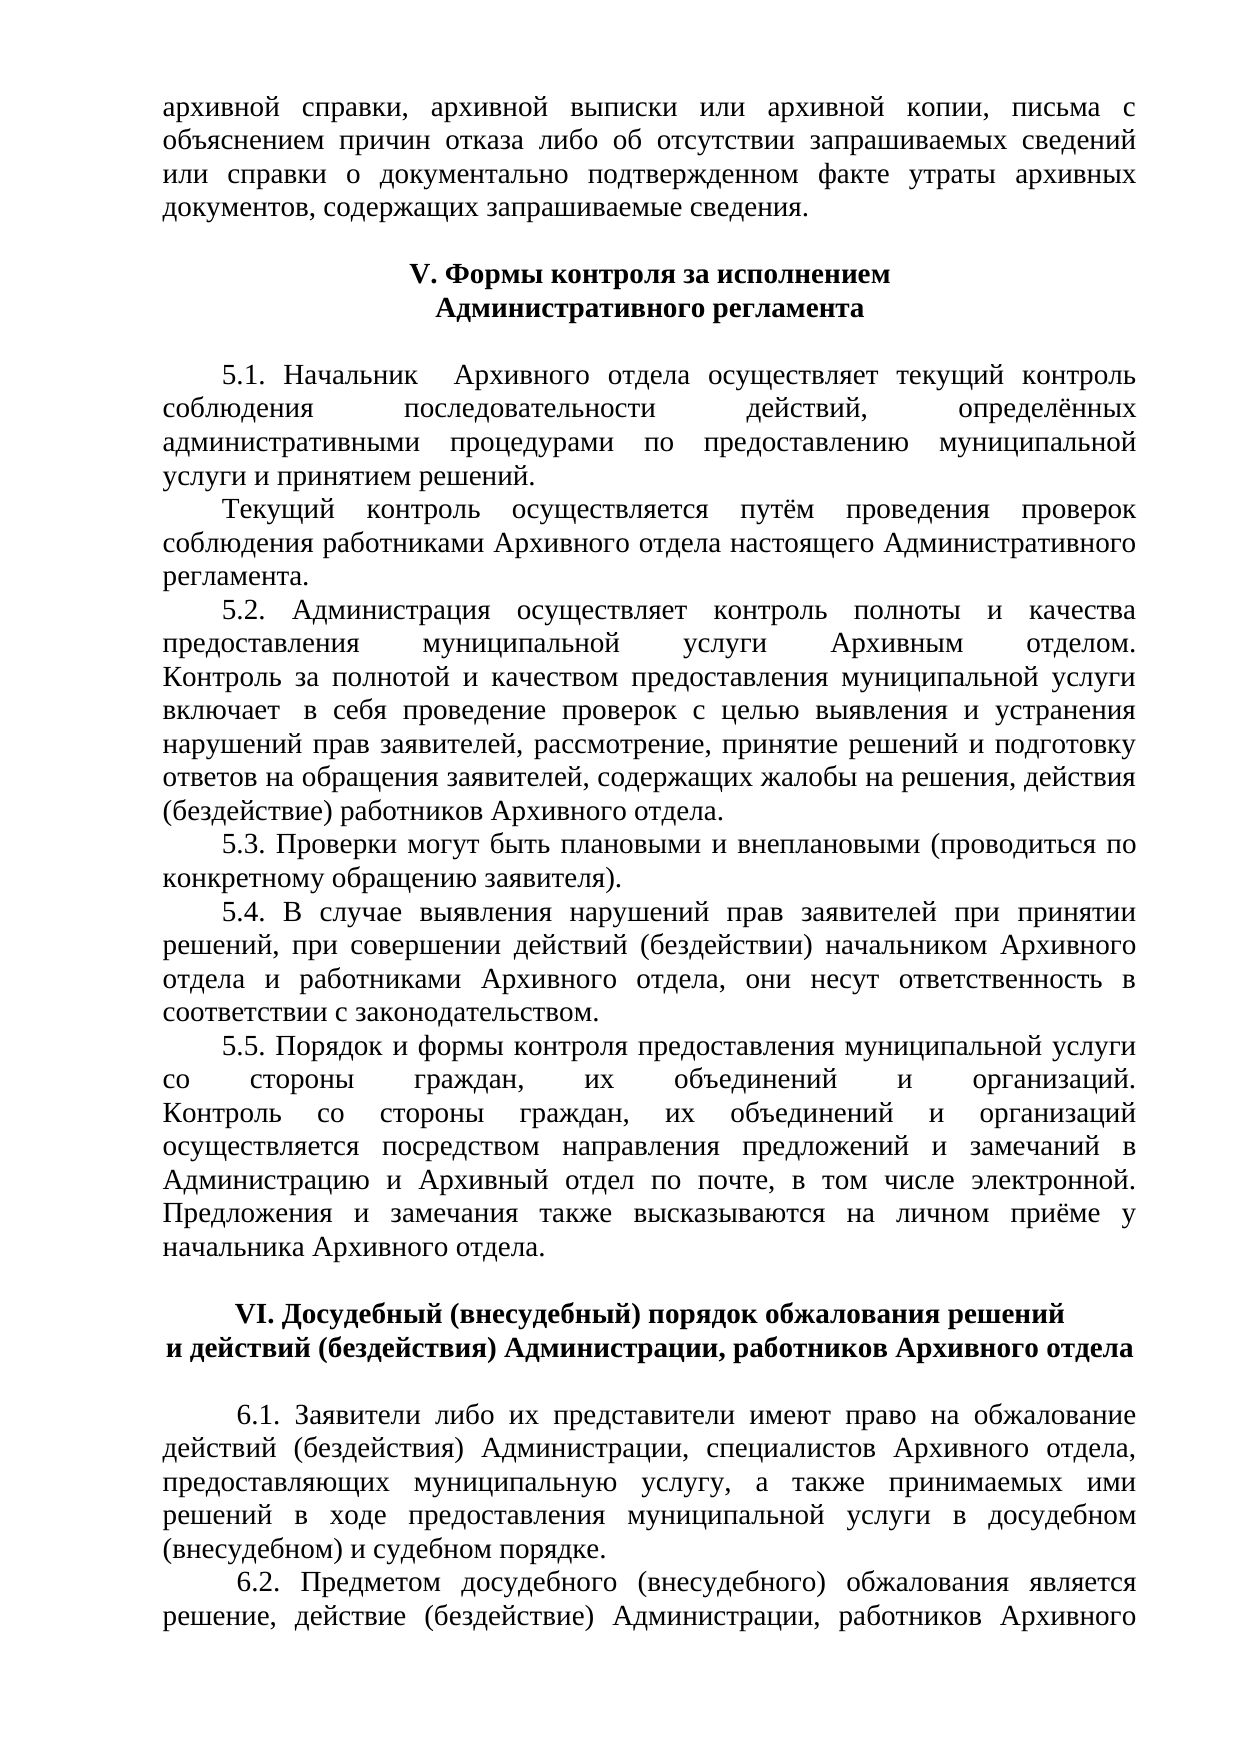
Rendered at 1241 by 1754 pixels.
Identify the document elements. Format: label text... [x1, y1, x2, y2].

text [162, 89, 1137, 223]
text V. Формы контроля за исполнением [162, 256, 1137, 290]
text Текущий контроль осуществляется путём проведения проверок соблюдения работниками Архивного отдела настоящего Административного регламента. [162, 491, 1137, 592]
text 5.4. В случае выявления нарушений прав заявителей при принятии решений, при совершении действий (бездействии) начальником Архивного отдела и работниками Архивного отдела, они несут ответственность в соответствии с законодательством. [162, 894, 1137, 1028]
text 5.2. Администрация осуществляет контроль полноты и качества предоставления муниципальной услуги Архивным отделом. Контроль за полнотой и качеством предоставления муниципальной услуги включает в себя проведение проверок с целью выявления и устранения нарушений прав заявителей, рассмотрение, принятие решений и подготовку ответов на обращения заявителей, содержащих жалобы на решения, действия (бездействие) работников Архивного отдела. [162, 592, 1137, 827]
text 5.1. Начальник Архивного отдела осуществляет текущий контроль соблюдения последовательности действий, определённых административными процедурами по предоставлению муниципальной услуги и принятием решений. [162, 357, 1137, 491]
text 5.3. Проверки могут быть плановыми и внеплановыми (проводиться по конкретному обращению заявителя). [162, 827, 1137, 894]
text 5.5. Порядок и формы контроля предоставления муниципальной услуги со стороны граждан, их объединений и организаций. Контроль со стороны граждан, их объединений и организаций осуществляется посредством направления предложений и замечаний в Администрацию и Архивный отдел по почте, в том числе электронной. Предложения и замечания также высказываются на личном приёме у начальника Архивного отдела. [162, 1028, 1137, 1263]
text 6.1. Заявители либо их представители имеют право на обжалование действий (бездействия) Администрации, специалистов Архивного отдела, предоставляющих муниципальную услугу, а также принимаемых ими решений в ходе предоставления муниципальной услуги в досудебном (внесудебном) и судебном порядке. [162, 1397, 1137, 1564]
text и действий (бездействия) Администрации, работников Архивного отдела [162, 1330, 1137, 1363]
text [162, 1564, 1137, 1632]
text VI. Досудебный (внесудебный) порядок обжалования решений [162, 1296, 1137, 1330]
text Административного регламента [162, 290, 1137, 323]
